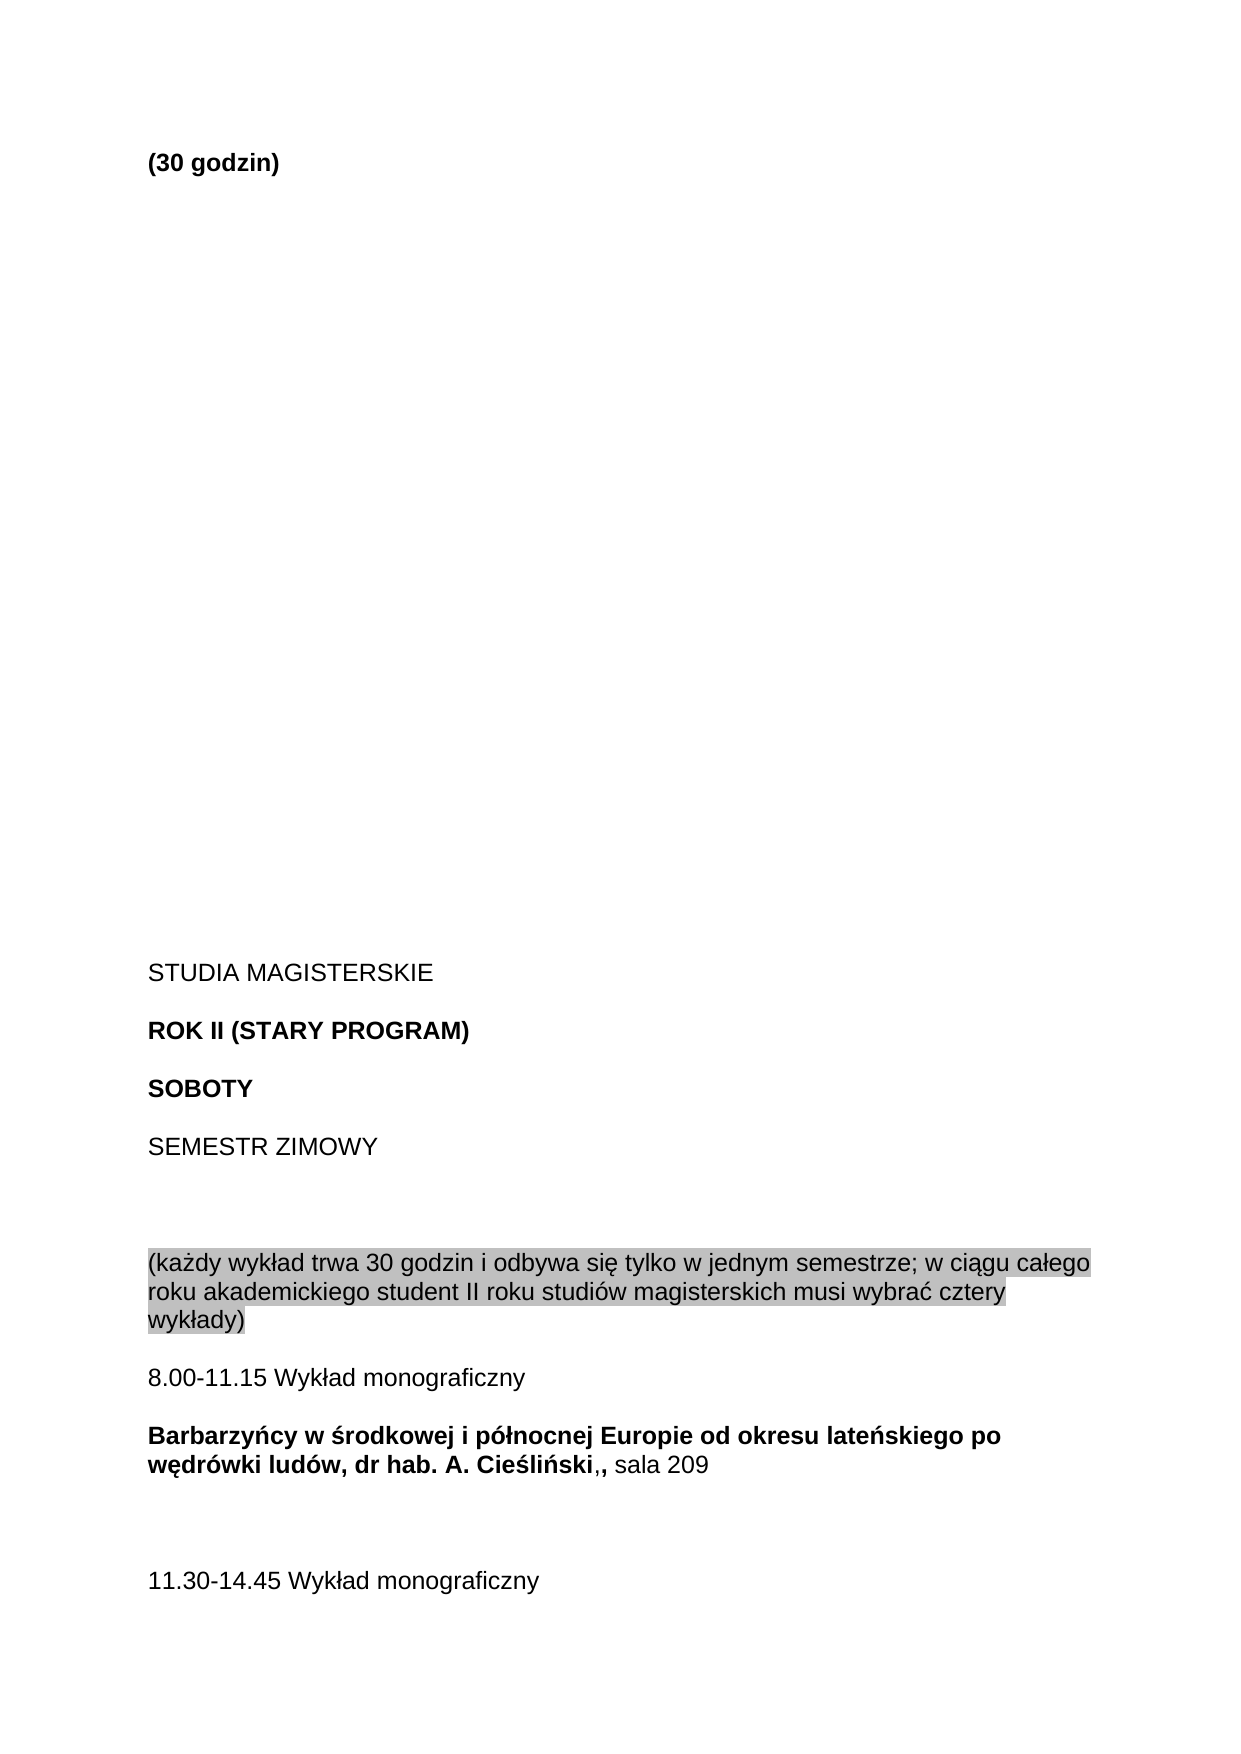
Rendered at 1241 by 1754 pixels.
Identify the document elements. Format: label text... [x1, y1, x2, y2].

text (każdy wykład trwa 30 godzin i odbywa się tylko w jednym semestrze; w ciągu całego roku akademickiego student II roku studiów magisterskich musi wybrać cztery wykłady) [245, 1248, 1093, 1334]
text Barbarzyńcy w środkowej i północnej Europie od okresu lateńskiego po wędrówki ludów, dr hab. A. Cieśliński,, sala 209 [148, 1421, 1093, 1479]
text 8.00-11.15 Wykład monograficzny [148, 1363, 1093, 1392]
text STUDIA MAGISTERSKIE [148, 958, 1093, 987]
text ROK II (STARY PROGRAM) [148, 1016, 1093, 1045]
text (30 godzin) [148, 148, 1093, 176]
text SOBOTY [148, 1074, 1093, 1103]
text SEMESTR ZIMOWY [148, 1132, 1093, 1161]
text 11.30-14.45 Wykład monograficzny [148, 1566, 1093, 1595]
